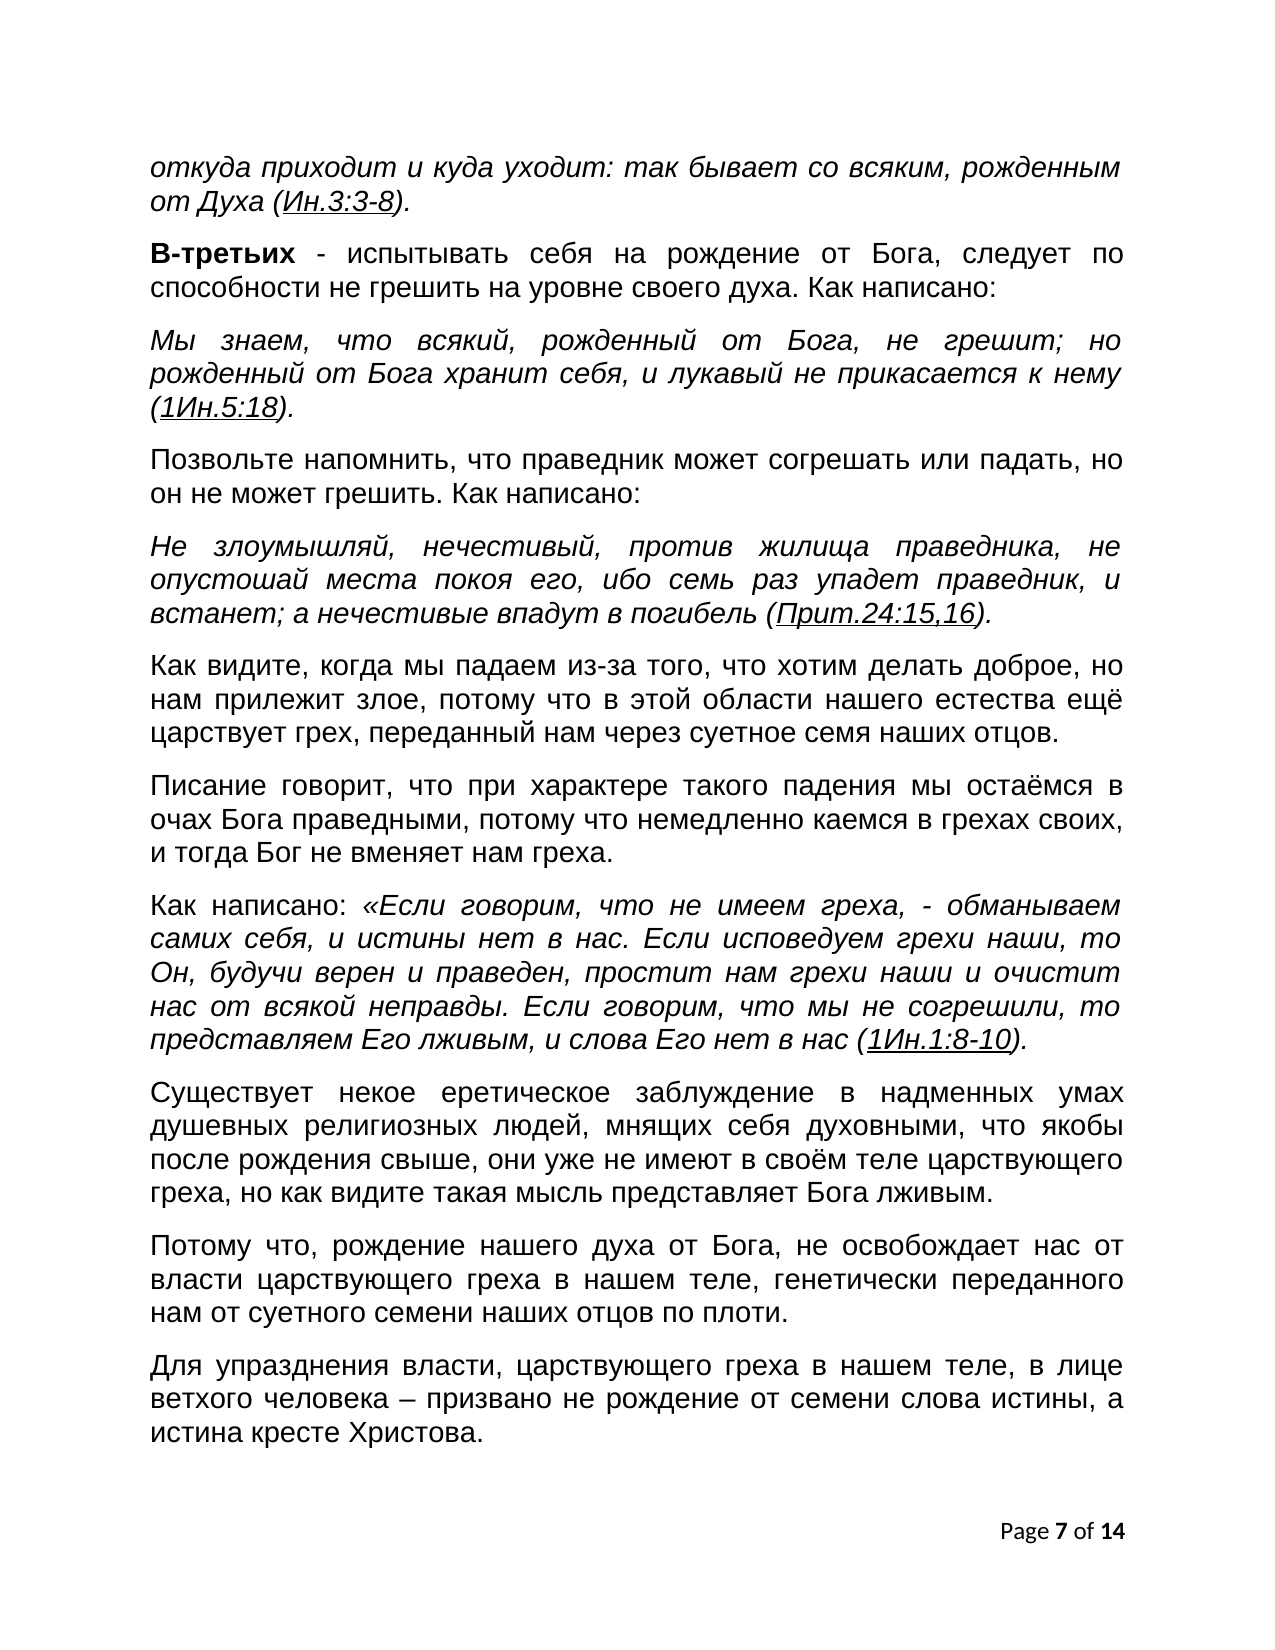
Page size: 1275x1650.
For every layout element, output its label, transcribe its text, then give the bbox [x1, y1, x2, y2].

text Как видите, когда мы падаем из-за того, что хотим делать доброе, но нам прилежит злое, потому что в этой области нашего естества ещё царствует грех, переданный нам через суетное семя наших отцов. [150, 648, 1125, 749]
text Как написано: «Если говорим, что не имеем греха, - обманываем самих себя, и истины нет в нас. Если исповедуем грехи наши, то Он, будучи верен и праведен, простит нам грехи наши и очистит нас от всякой неправды. Если говорим, что мы не согрешили, то представляем Его лживым, и слова Его нет в нас (1Ин.1:8-10). [150, 888, 1125, 1056]
text Позвольте напомнить, что праведник может согрешать или падать, но он не может грешить. Как написано: [150, 442, 1125, 509]
text Для упразднения власти, царствующего греха в нашем теле, в лице ветхого человека – призвано не рождение от семени слова истины, а истина кресте Христова. [150, 1348, 1125, 1448]
text Существует некое еретическое заблуждение в надменных умах душевных религиозных людей, мнящих себя духовными, что якобы после рождения свыше, они уже не имеют в своём теле царствующего греха, но как видите такая мысль представляет Бога лживым. [150, 1075, 1125, 1209]
text Потому что, рождение нашего духа от Бога, не освобождает нас от власти царствующего греха в нашем теле, генетически переданного нам от суетного семени наших отцов по плоти. [150, 1228, 1125, 1329]
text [150, 150, 1125, 217]
text Писание говорит, что при характере такого падения мы остаёмся в очах Бога праведными, потому что немедленно каемся в грехах своих, и тогда Бог не вменяет нам греха. [150, 768, 1125, 869]
text Мы знаем, что всякий, рожденный от Бога, не грешит; но рожденный от Бога хранит себя, и лукавый не прикасается к нему (1Ин.5:18). [150, 322, 1125, 423]
text Не злоумышляй, нечестивый, против жилища праведника, не опустошай места покоя его, ибо семь раз упадет праведник, и встанет; а нечестивые впадут в погибель (Прит.24:15,16). [150, 528, 1125, 629]
text В-третьих - испытывать себя на рождение от Бога, следует по способности не грешить на уровне своего духа. Как написано: [150, 236, 1125, 303]
